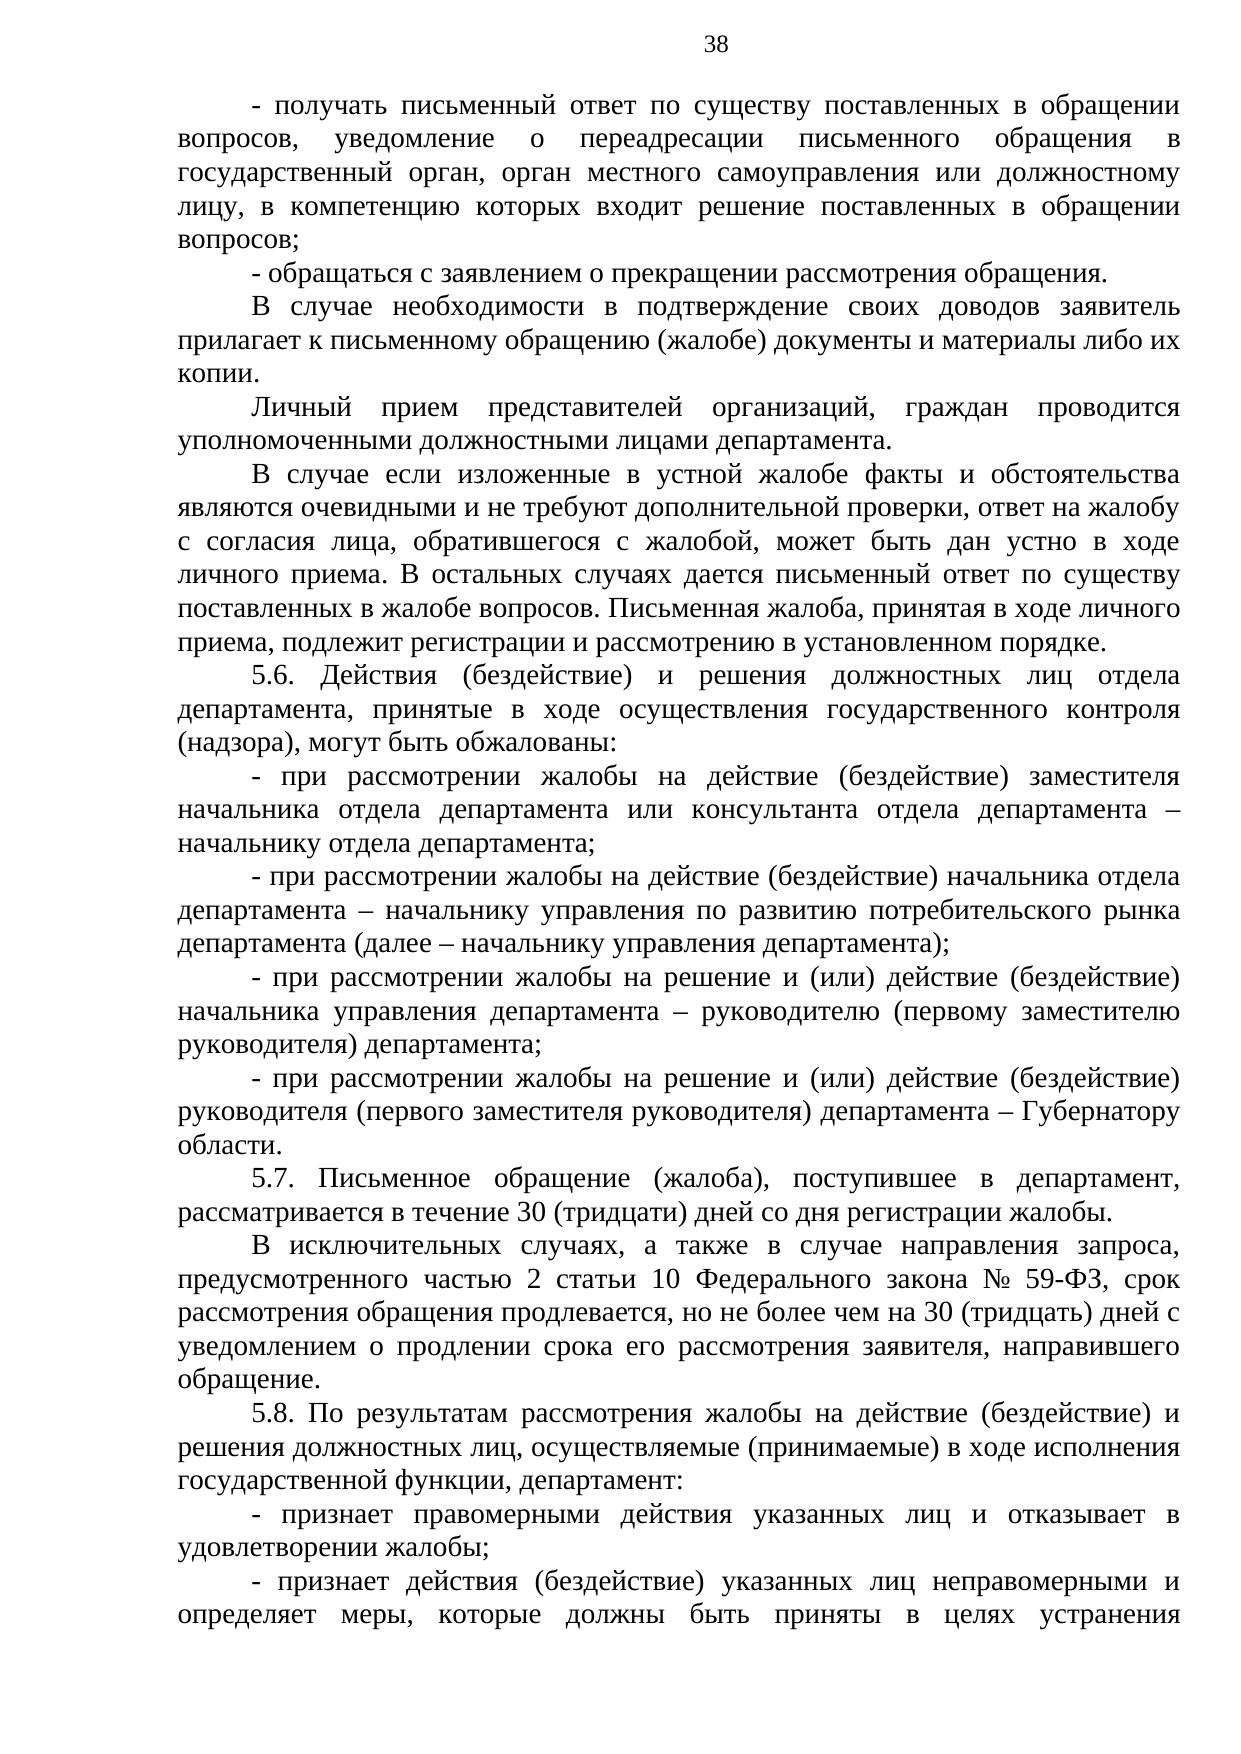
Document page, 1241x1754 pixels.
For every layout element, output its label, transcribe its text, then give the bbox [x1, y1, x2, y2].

text В случае если изложенные в устной жалобе факты и обстоятельства являются очевидными и не требуют дополнительной проверки, ответ на жалобу с согласия лица, обратившегося с жалобой, может быть дан устно в ходе личного приема. В остальных случаях дается письменный ответ по существу поставленных в жалобе вопросов. Письменная жалоба, принятая в ходе личного приема, подлежит регистрации и рассмотрению в установленном порядке. [177, 456, 1181, 657]
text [177, 1563, 1181, 1630]
text В исключительных случаях, а также в случае направления запроса, предусмотренного частью 2 статьи 10 Федерального закона № 59-ФЗ, срок рассмотрения обращения продлевается, но не более чем на 30 (тридцать) дней с уведомлением о продлении срока его рассмотрения заявителя, направившего обращение. [177, 1227, 1181, 1395]
text - признает правомерными действия указанных лиц и отказывает в удовлетворении жалобы; [177, 1496, 1181, 1563]
text 5.6. Действия (бездействие) и решения должностных лиц отдела департамента, принятые в ходе осуществления государственного контроля (надзора), могут быть обжалованы: [177, 657, 1181, 758]
text В случае необходимости в подтверждение своих доводов заявитель прилагает к письменному обращению (жалобе) документы и материалы либо их копии. [177, 288, 1181, 389]
text 5.7. Письменное обращение (жалоба), поступившее в департамент, рассматривается в течение 30 (тридцати) дней со дня регистрации жалобы. [177, 1160, 1181, 1227]
text - при рассмотрении жалобы на действие (бездействие) заместителя начальника отдела департамента или консультанта отдела департамента – начальнику отдела департамента; [177, 758, 1181, 858]
text - обращаться с заявлением о прекращении рассмотрения обращения. [177, 255, 1181, 288]
text - получать письменный ответ по существу поставленных в обращении вопросов, уведомление о переадресации письменного обращения в государственный орган, орган местного самоуправления или должностному лицу, в компетенцию которых входит решение поставленных в обращении вопросов; [177, 87, 1181, 255]
text - при рассмотрении жалобы на действие (бездействие) начальника отдела департамента – начальнику управления по развитию потребительского рынка департамента (далее – начальнику управления департамента); [177, 858, 1181, 959]
text 5.8. По результатам рассмотрения жалобы на действие (бездействие) и решения должностных лиц, осуществляемые (принимаемые) в ходе исполнения государственной функции, департамент: [177, 1395, 1181, 1496]
list - при рассмотрении жалобы на решение и (или) действие (бездействие) начальника управления департамента – руководителю (первому заместителю руководителя) департамента; [177, 959, 1181, 1060]
text Личный прием представителей организаций, граждан проводится уполномоченными должностными лицами департамента. [177, 389, 1181, 456]
list - при рассмотрении жалобы на решение и (или) действие (бездействие) руководителя (первого заместителя руководителя) департамента – Губернатору области. [177, 1060, 1181, 1160]
